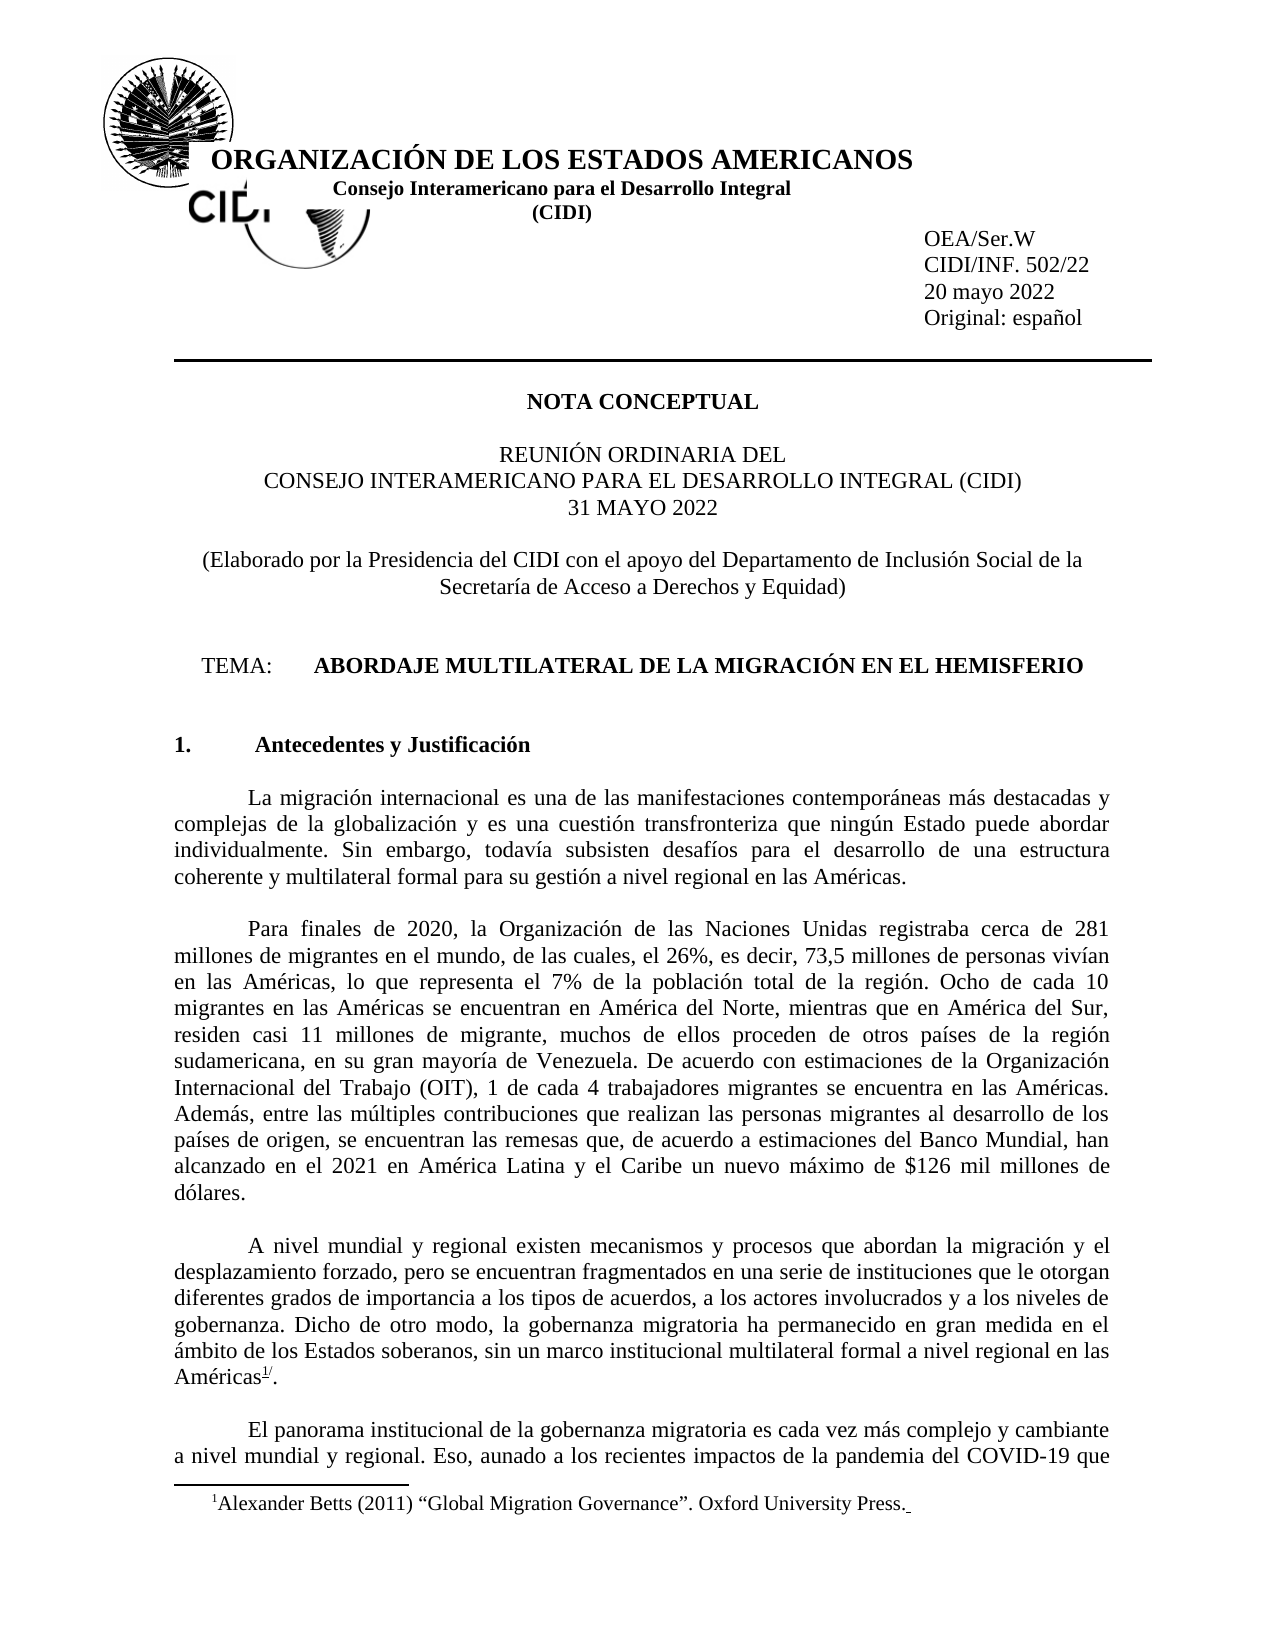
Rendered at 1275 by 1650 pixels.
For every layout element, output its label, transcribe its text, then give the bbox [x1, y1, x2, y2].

text (Elaborado por la Presidencia del CIDI con el apoyo del Departamento de Inclusión Social de la Secretaría de Acceso a Derechos y Equidad) [174, 546, 1111, 599]
text 20 mayo 2022 [174, 278, 1224, 304]
list Antecedentes y Justificación [174, 731, 1111, 757]
text Reunión ordinaria deL [174, 441, 1111, 467]
picture [101, 55, 371, 225]
picture [240, 151, 246, 159]
text 31 mayo 2022 [174, 494, 1111, 520]
text Para finales de 2020, la Organización de las Naciones Unidas registraba cerca de 281 millones de migrantes en el mundo, de las cuales, el 26%, es decir, 73,5 millones de personas vivían en las Américas, lo que representa el 7% de la población total de la región. Ocho de cada 10 migrantes en las Américas se encuentran en América del Norte, mientras que en América del Sur, residen casi 11 millones de migrante, muchos de ellos proceden de otros países de la región sudamericana, en su gran mayoría de Venezuela. De acuerdo con estimaciones de la Organización Internacional del Trabajo (OIT), 1 de cada 4 trabajadores migrantes se encuentra en las Américas. Además, entre las múltiples contribuciones que realizan las personas migrantes al desarrollo de los países de origen, se encuentran las remesas que, de acuerdo a estimaciones del Banco Mundial, han alcanzado en el 2021 en América Latina y el Caribe un nuevo máximo de $126 mil millones de dólares. [174, 915, 1111, 1205]
text CIDI/INF. 502/22 [174, 251, 1224, 278]
text La migración internacional es una de las manifestaciones contemporáneas más destacadas y complejas de la globalización y es una cuestión transfronteriza que ningún Estado puede abordar individualmente. Sin embargo, todavía subsisten desafíos para el desarrollo de una estructura coherente y multilateral formal para su gestión a nivel regional en las Américas. [174, 784, 1111, 889]
text Consejo Interamericano para el Desarrollo Integral (CIDI) [174, 467, 1111, 494]
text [174, 1416, 1111, 1469]
text Original: español [174, 304, 1152, 330]
text TEMA: ABORDAJE MULTILATERAL DE LA MIGRACIÓN EN EL HEMISFERIO [174, 652, 1111, 678]
text A nivel mundial y regional existen mecanismos y procesos que abordan la migración y el desplazamiento forzado, pero se encuentran fragmentados en una serie de instituciones que le otorgan diferentes grados de importancia a los tipos de acuerdos, a los actores involucrados y a los niveles de gobernanza. Dicho de otro modo, la gobernanza migratoria ha permanecido en gran medida en el ámbito de los Estados soberanos, sin un marco institucional multilateral formal a nivel regional en las Américas/. [174, 1232, 1111, 1390]
text NOTA CONCEPTUAL [174, 388, 1111, 415]
text OEA/Ser.W [174, 225, 1224, 251]
